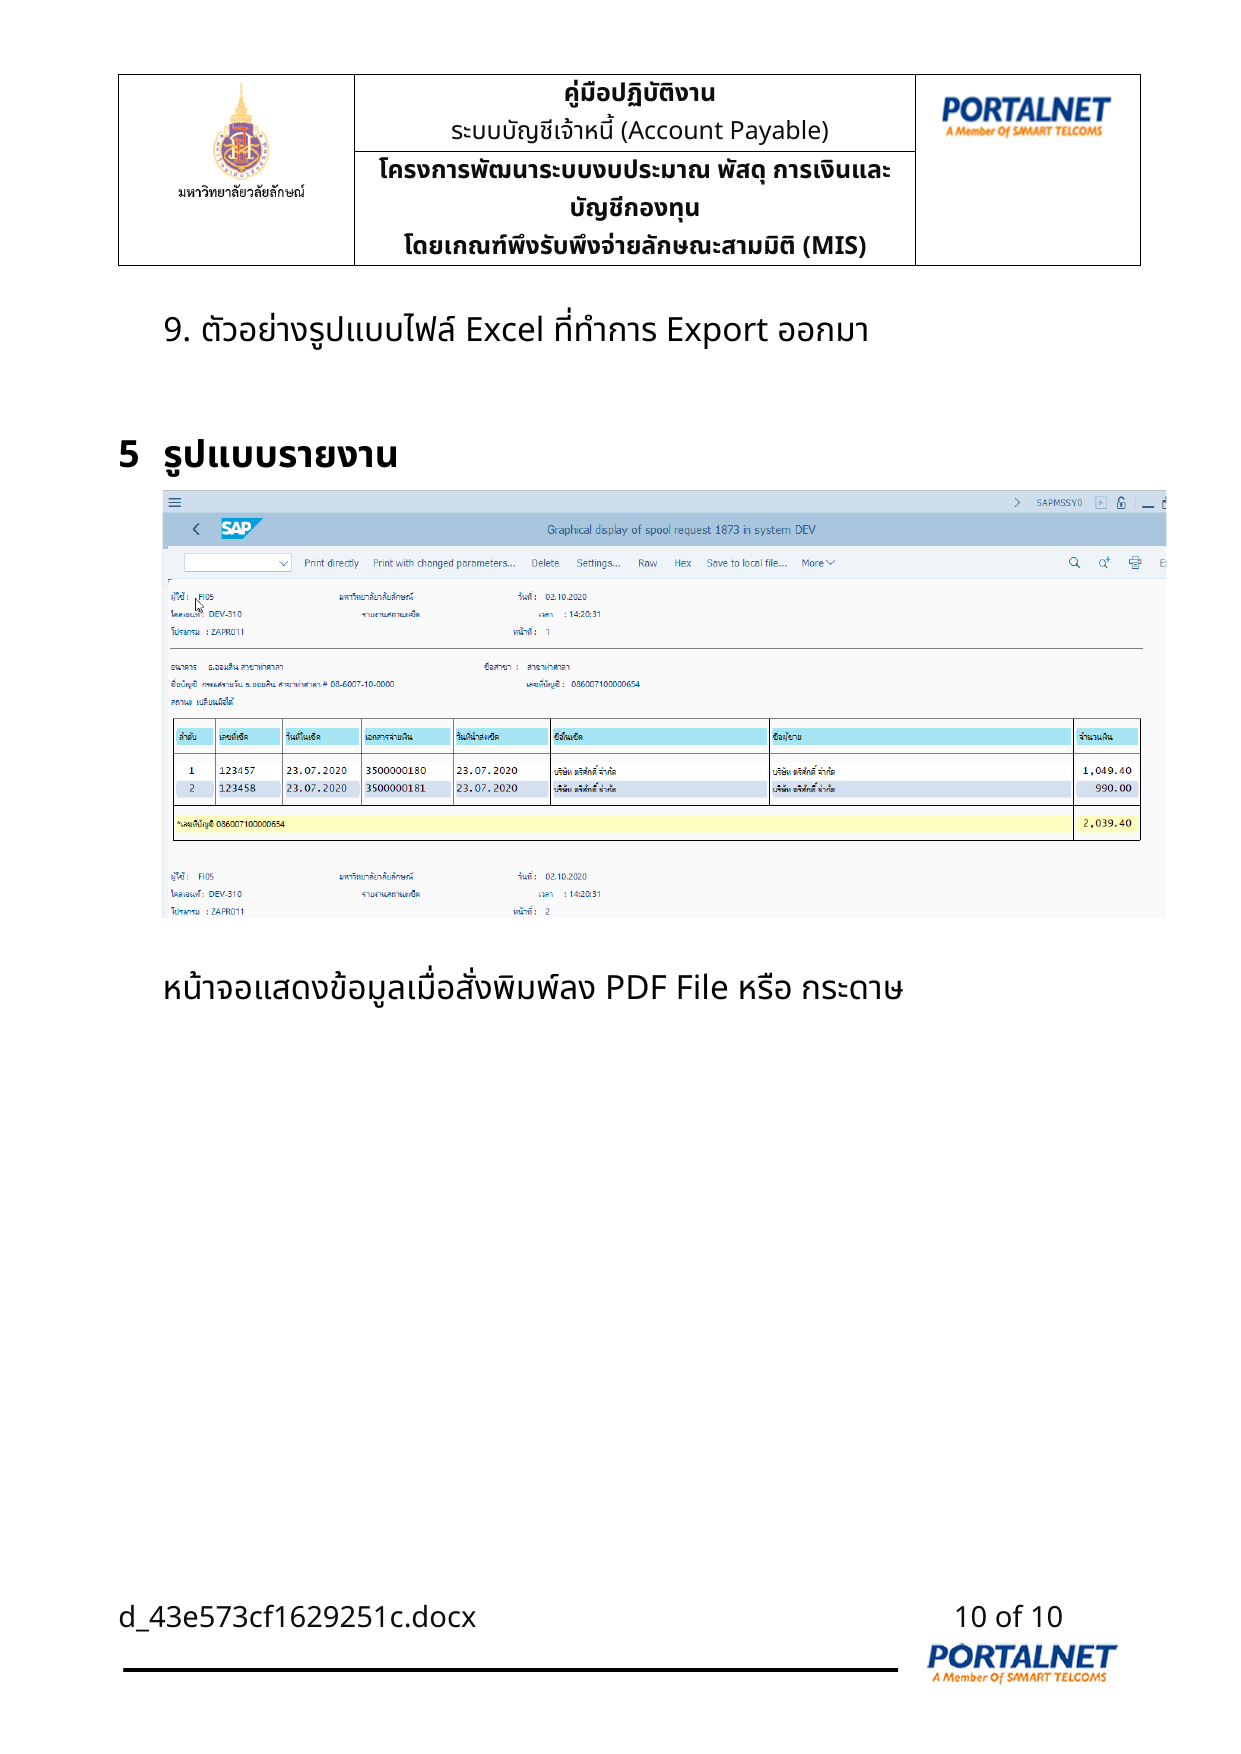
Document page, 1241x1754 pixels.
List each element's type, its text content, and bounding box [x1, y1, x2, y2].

picture [162, 490, 1167, 918]
text รูปแบบรายงาน [118, 427, 1122, 484]
picture [934, 83, 1119, 155]
picture [157, 80, 313, 203]
text หน้าจอแสดงข้อมูลเมื่อสั่งพิมพ์ลง PDF File หรือ กระดาษ [118, 963, 1122, 1014]
list ตัวอย่างรูปแบบไฟล์ Excel ที่ทำการ Export ออกมา [163, 306, 1122, 357]
picture [118, 1636, 1123, 1695]
